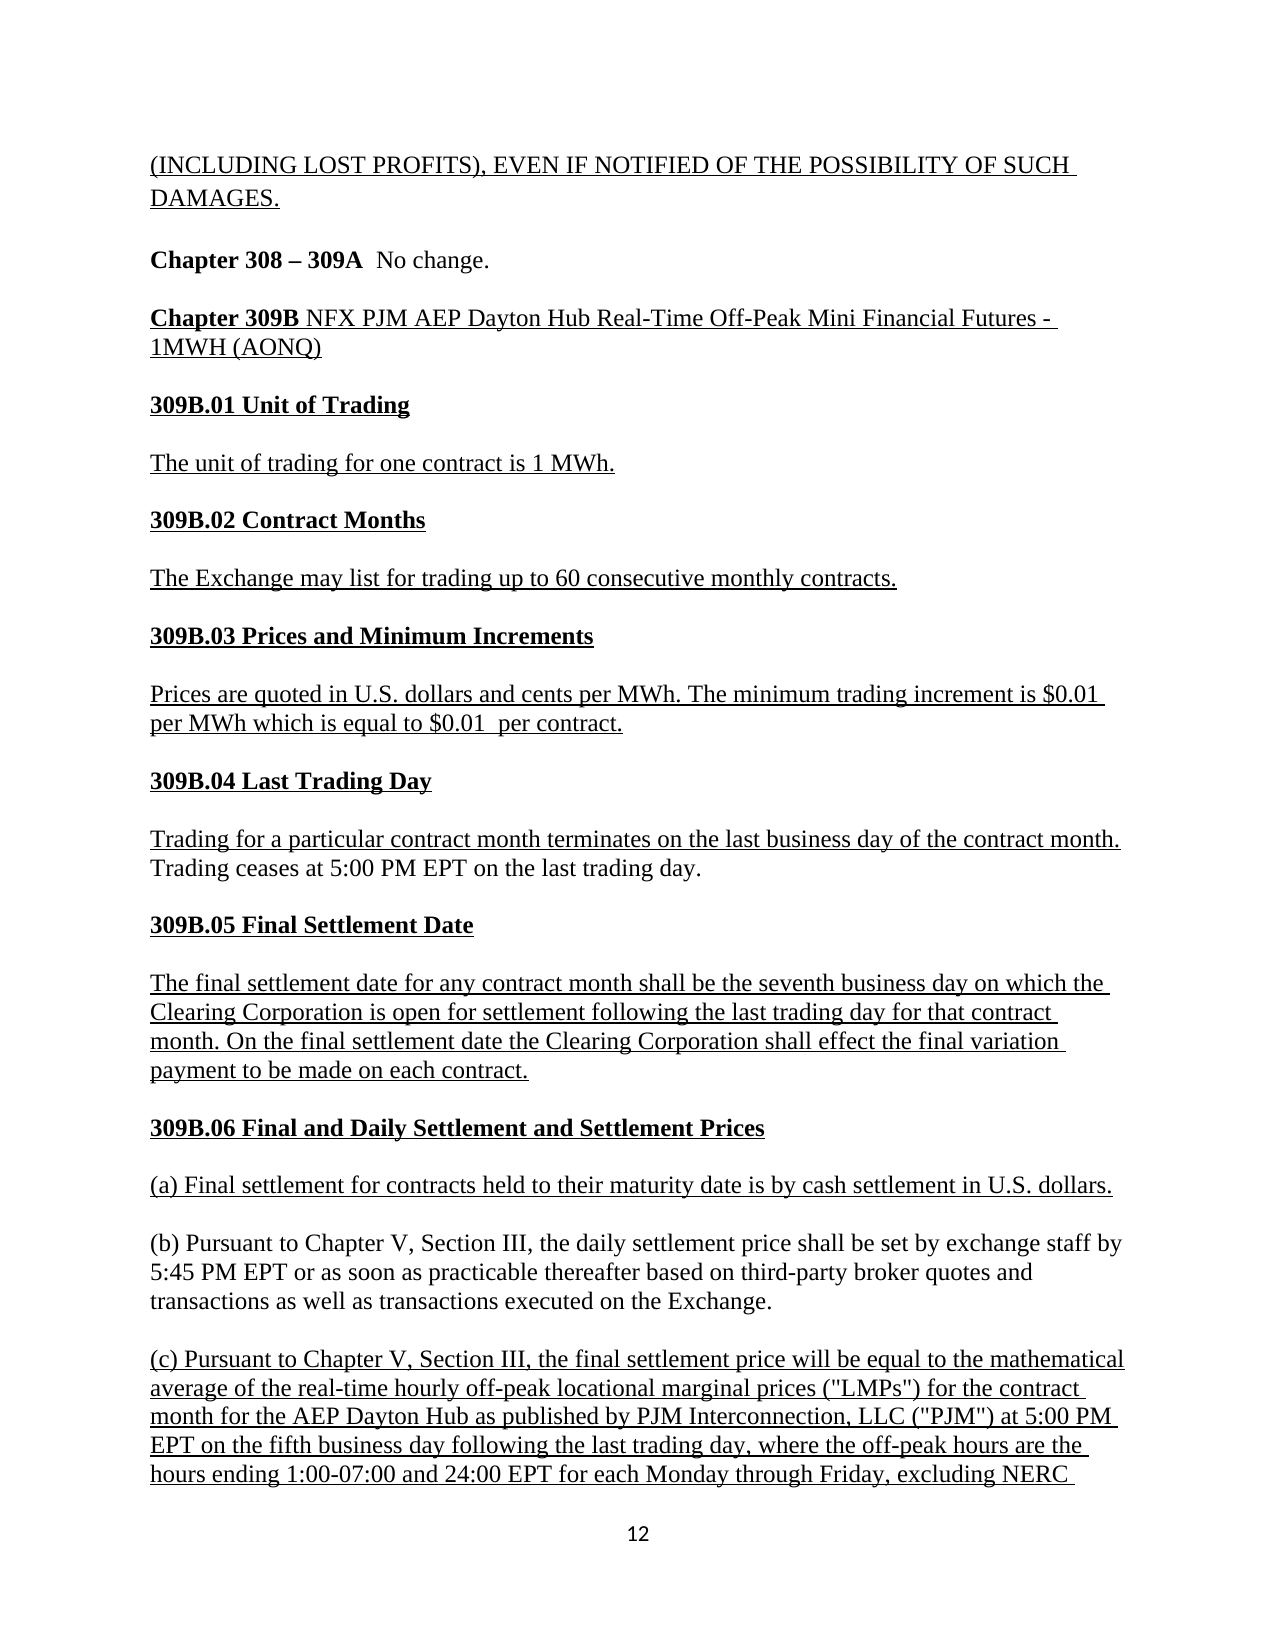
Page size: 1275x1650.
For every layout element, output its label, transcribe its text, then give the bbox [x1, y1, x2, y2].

text The Exchange may list for trading up to 60 consecutive monthly contracts. [150, 563, 1125, 592]
text Chapter 309B NFX PJM AEP Dayton Hub Real-Time Off-Peak Mini Financial Futures - 1MWH (AONQ) [150, 303, 1125, 361]
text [150, 150, 1125, 212]
text Chapter 308 – 309A No change. [150, 245, 1125, 274]
text (a) Final settlement for contracts held to their maturity date is by cash settlement in U.S. dollars. [150, 1171, 1125, 1199]
text 309B.02 Contract Months [150, 506, 1125, 534]
text 309B.03 Prices and Minimum Increments [150, 621, 1125, 650]
text 309B.04 Last Trading Day [150, 766, 1125, 795]
text The unit of trading for one contract is 1 MWh. [150, 448, 1125, 476]
text (b) Pursuant to Chapter V, Section III, the daily settlement price shall be set by exchange staff by 5:45 PM EPT or as soon as practicable thereafter based on third-party broker quotes and transactions as well as transactions executed on the Exchange. [150, 1228, 1125, 1315]
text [150, 1370, 1125, 1488]
text 309B.05 Final Settlement Date [150, 911, 1125, 939]
text Prices are quoted in U.S. dollars and cents per MWh. The minimum trading increment is $0.01 per MWh which is equal to $0.01 per contract. [150, 679, 1125, 737]
text 309B.01 Unit of Trading [150, 390, 1125, 418]
text Trading for a particular contract month terminates on the last business day of the contract month. Trading ceases at 5:00 PM EPT on the last trading day. [150, 824, 1125, 881]
text 309B.06 Final and Daily Settlement and Settlement Prices [150, 1113, 1125, 1141]
text The final settlement date for any contract month shall be the seventh business day on which the Clearing Corporation is open for settlement following the last trading day for that contract month. On the final settlement date the Clearing Corporation shall effect the final variation payment to be made on each contract. [150, 968, 1125, 1083]
